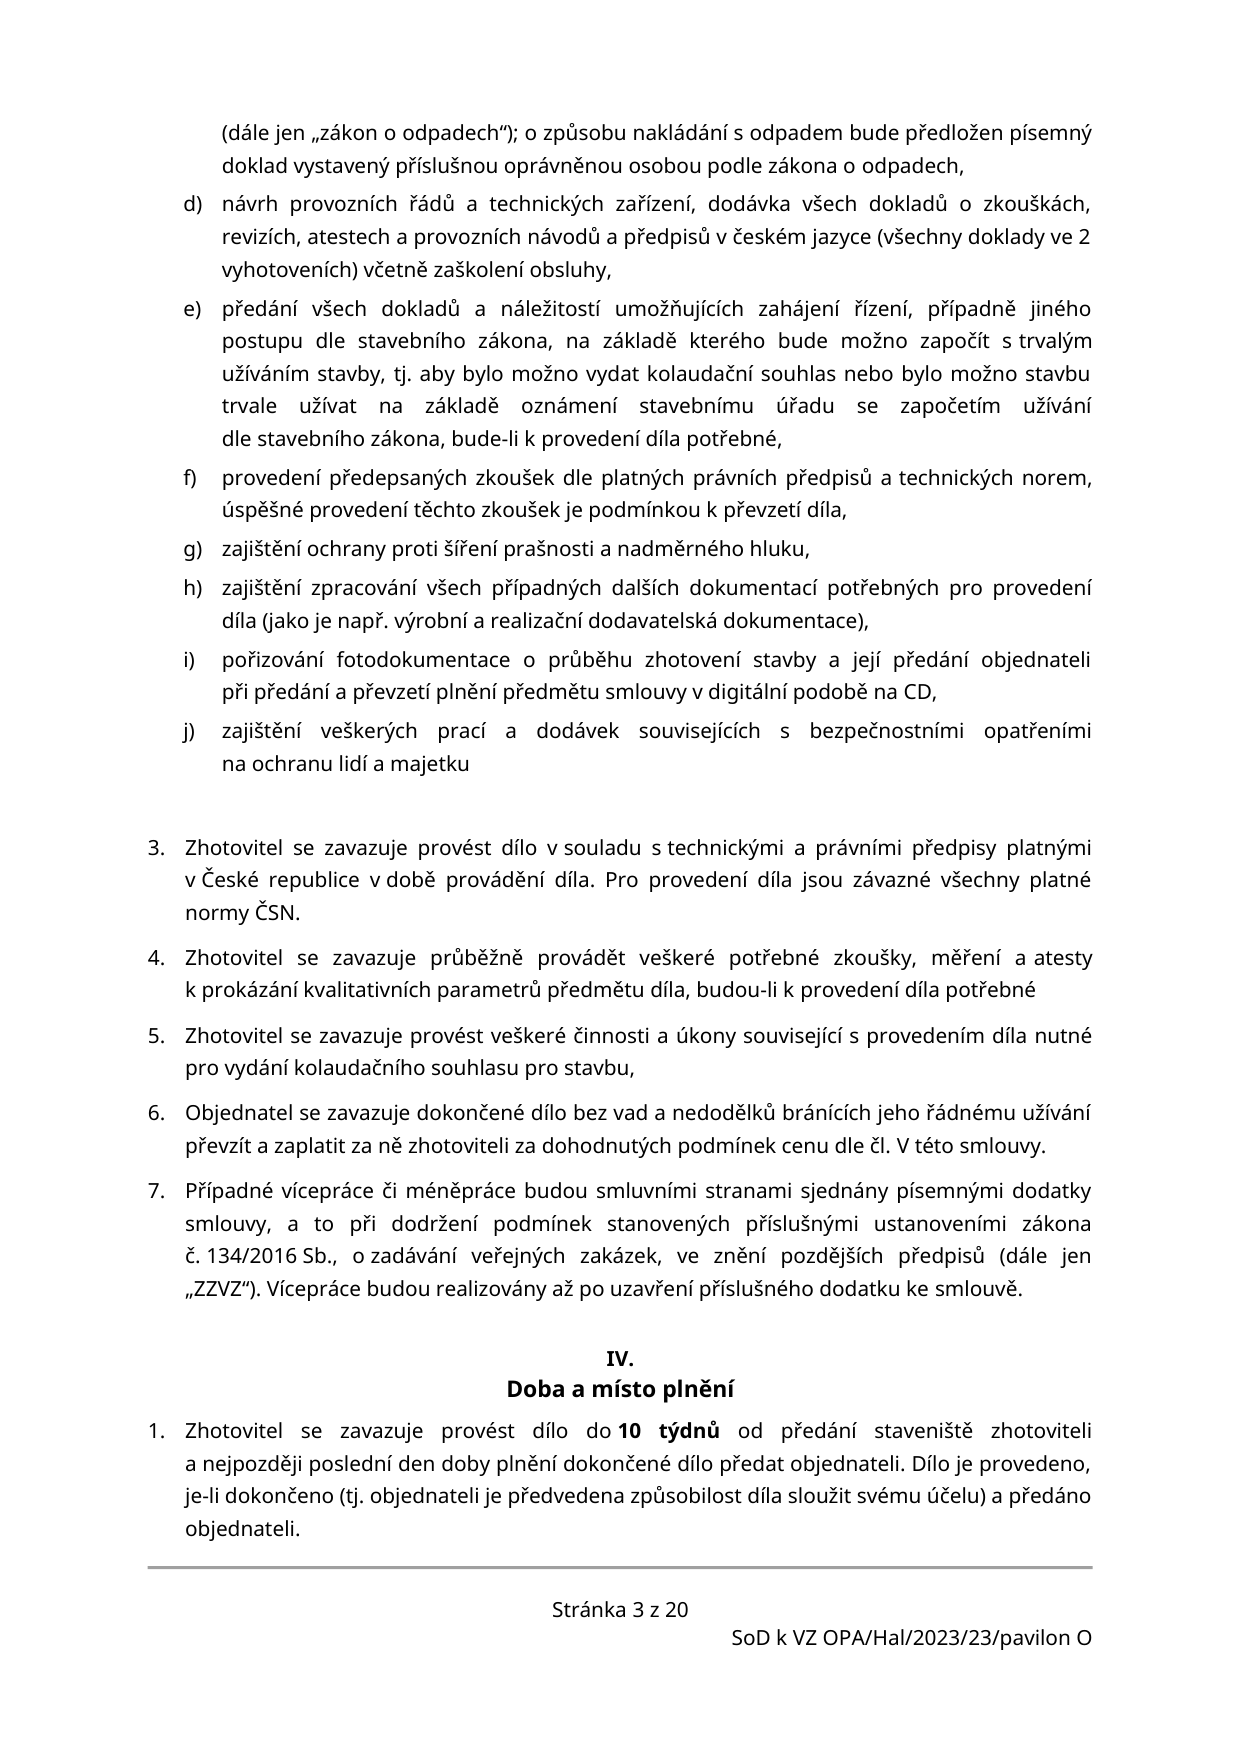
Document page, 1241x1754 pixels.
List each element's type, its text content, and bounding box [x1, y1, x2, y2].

list Zhotovitel se zavazuje provést dílo do 10 týdnů od předání staveniště zhotoviteli a nejpozději poslední den doby plnění dokončené dílo předat objednateli. Dílo je provedeno, je-li dokončeno (tj. objednateli je předvedena způsobilost díla sloužit svému účelu) a předáno objednateli. [148, 1416, 1092, 1542]
list pořizování fotodokumentace o průběhu zhotovení stavby a její předání objednateli při předání a převzetí plnění předmětu smlouvy v digitální podobě na CD, [183, 645, 1092, 706]
list Objednatel se zavazuje dokončené dílo bez vad a nedodělků bránících jeho řádnému užívání převzít a zaplatit za ně zhotoviteli za dohodnutých podmínek cenu dle čl. V této smlouvy. [148, 1098, 1092, 1159]
list předání všech dokladů a náležitostí umožňujících zahájení řízení, případně jiného postupu dle stavebního zákona, na základě kterého bude možno započít s trvalým užíváním stavby, tj. aby bylo možno vydat kolaudační souhlas nebo bylo možno stavbu trvale užívat na základě oznámení stavebnímu úřadu se započetím užívání dle stavebního zákona, bude-li k provedení díla potřebné, [183, 294, 1092, 452]
list zajištění veškerých prací a dodávek souvisejících s bezpečnostními opatřeními na ochranu lidí a majetku [183, 716, 1092, 777]
list Zhotovitel se zavazuje provést veškeré činnosti a úkony související s provedením díla nutné pro vydání kolaudačního souhlasu pro stavbu, [148, 1021, 1092, 1082]
list Zhotovitel se zavazuje provést dílo v souladu s technickými a právními předpisy platnými v České republice v době provádění díla. Pro provedení díla jsou závazné všechny platné normy ČSN. [148, 833, 1092, 926]
list Případné vícepráce či méněpráce budou smluvními stranami sjednány písemnými dodatky smlouvy, a to při dodržení podmínek stanovených příslušnými ustanoveními zákona č. 134/2016 Sb., o zadávání veřejných zakázek, ve znění pozdějších předpisů (dále jen „ZZVZ“). Vícepráce budou realizovány až po uzavření příslušného dodatku ke smlouvě. [148, 1176, 1092, 1302]
list návrh provozních řádů a technických zařízení, dodávka všech dokladů o zkouškách, revizích, atestech a provozních návodů a předpisů v českém jazyce (všechny doklady ve 2 vyhotoveních) včetně zaškolení obsluhy, [183, 189, 1092, 283]
list zajištění zpracování všech případných dalších dokumentací potřebných pro provedení díla (jako je např. výrobní a realizační dodavatelská dokumentace), [183, 573, 1092, 634]
list provedení předepsaných zkoušek dle platných právních předpisů a technických norem, úspěšné provedení těchto zkoušek je podmínkou k převzetí díla, [183, 463, 1092, 524]
text IV. Doba a místo plnění [148, 1344, 1092, 1404]
list Zhotovitel se zavazuje průběžně provádět veškeré potřebné zkoušky, měření a atesty k prokázání kvalitativních parametrů předmětu díla, budou-li k provedení díla potřebné [148, 943, 1092, 1004]
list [183, 118, 1092, 179]
list zajištění ochrany proti šíření prašnosti a nadměrného hluku, [183, 534, 1092, 563]
